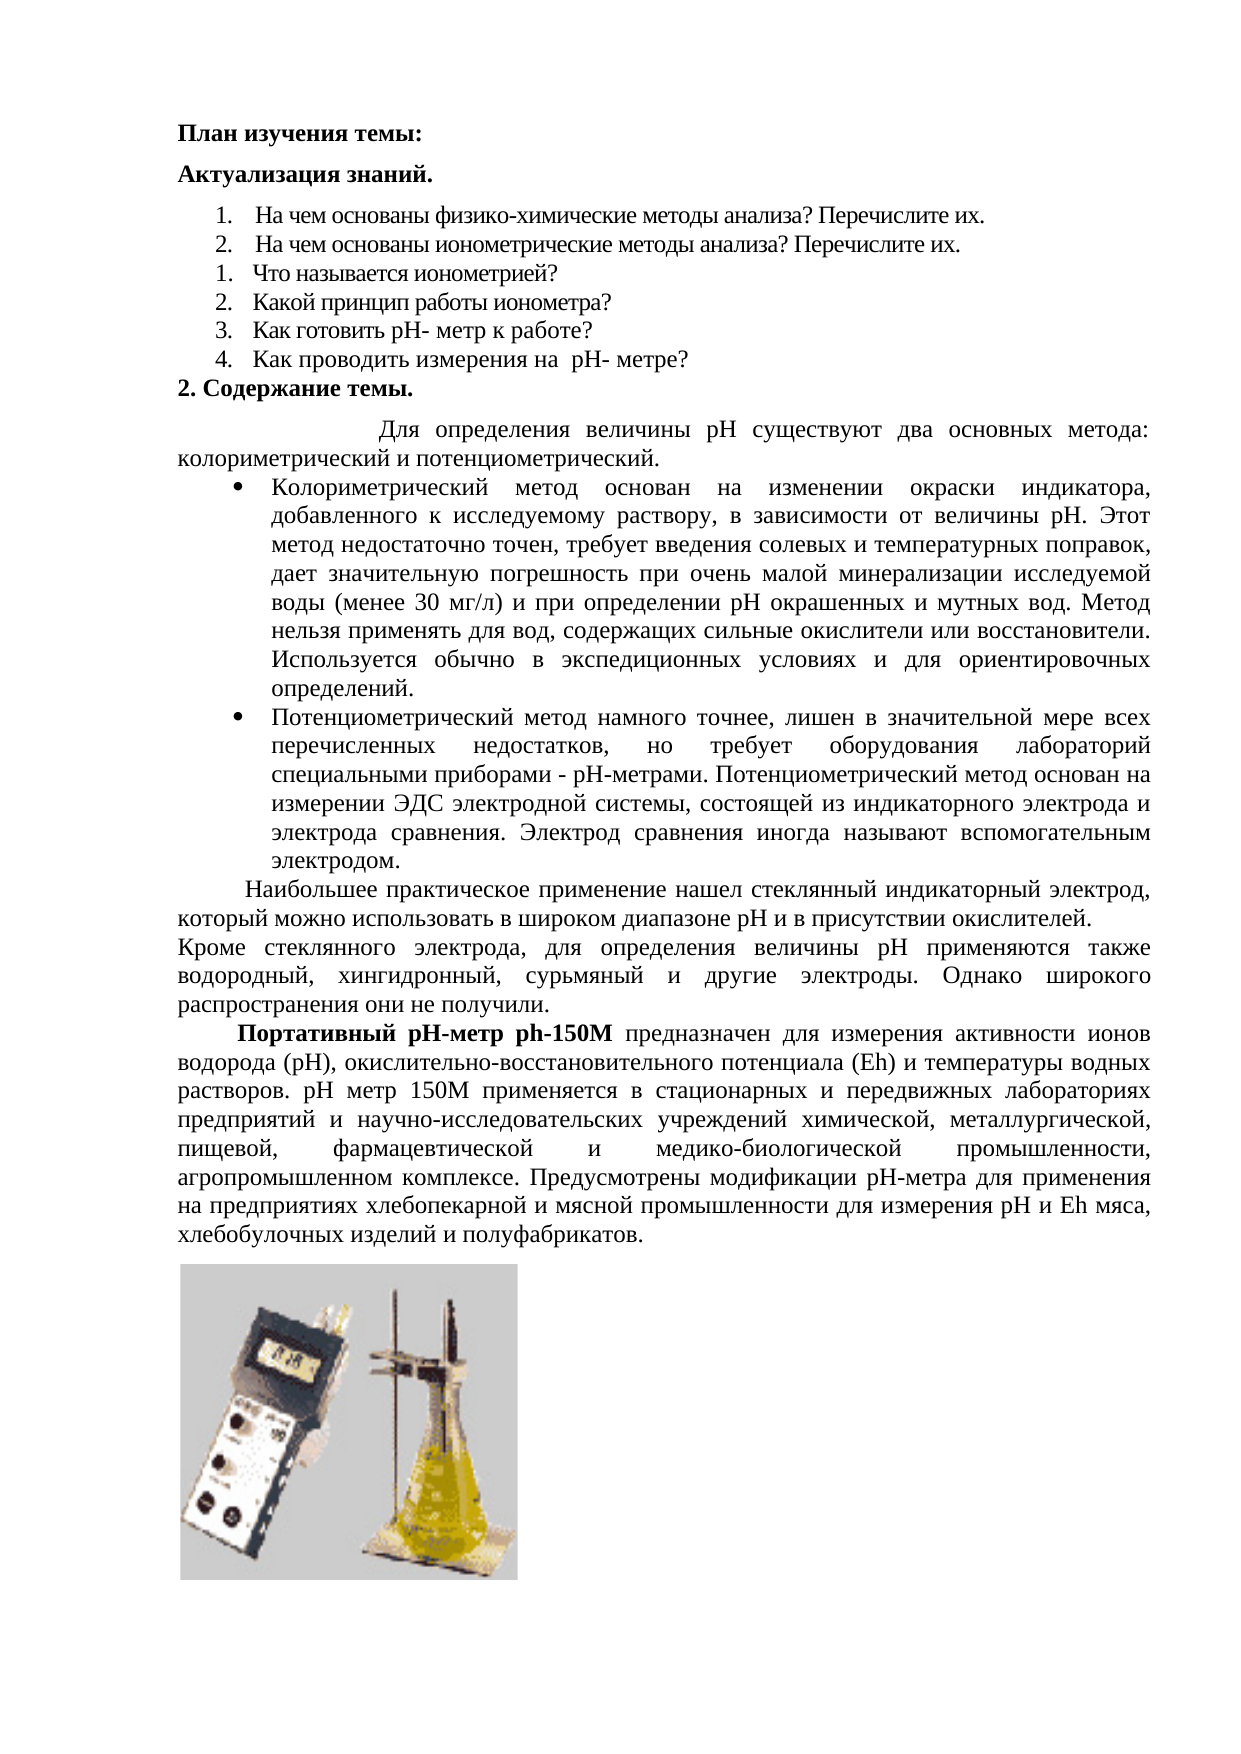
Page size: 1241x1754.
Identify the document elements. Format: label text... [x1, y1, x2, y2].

text 2. Содержание темы. [177, 373, 1152, 402]
picture [180, 1264, 518, 1580]
list Как проводить измерения на рН- метре? [215, 344, 1152, 373]
list Какой принцип работы ионометра? [215, 287, 1152, 316]
text Портативный рН-метр ph-150М предназначен для измерения активности ионов водорода (рН), окислительно-восстановительного потенциала (Еh) и температуры водных растворов. рН метр 150М применяется в стационарных и передвижных лабораториях предприятий и научно-исследовательских учреждений химической, металлургической, пищевой, фармацевтической и медико-биологической промышленности, агропромышленном комплексе. Предусмотрены модификации рН-метра для применения на предприятиях хлебопекарной и мясной промышленности для измерения pH и Eh мяса, хлебобулочных изделий и полуфабрикатов. [177, 1018, 1152, 1248]
text 1. На чем основаны физико-химические методы анализа? Перечислите их. [215, 201, 1152, 229]
text Кроме стеклянного электрода, для определения величины pH применяются также водородный, хингидронный, сурьмяный и другие электроды. Однако широкого распространения они не получили. [177, 932, 1152, 1018]
list Как готовить рН- метр к работе? [215, 316, 1152, 344]
text Актуализация знаний. [177, 159, 1152, 188]
text 2. На чем основаны ионометрические методы анализа? Перечислите их. [215, 229, 1152, 258]
text Для определения величины pH существуют два основных метода: колориметрический и потенциометрический. [177, 414, 1152, 472]
list Потенциометрический метод намного точнее, лишен в значительной мере всех перечисленных недостатков, но требует оборудования лабораторий специальными приборами - pH-метрами. Потенциометрический метод основан на измерении ЭДС электродной системы, состоящей из индикаторного электрода и электрода сравнения. Электрод сравнения иногда называют вспомогательным электродом. [233, 702, 1152, 874]
list Что называется ионометрией? [215, 258, 1152, 287]
text План изучения темы: [177, 118, 1152, 147]
text Наибольшее практическое применение нашел стеклянный индикаторный электрод, который можно использовать в широком диапазоне pH и в присутствии окислителей. [177, 874, 1152, 932]
list Колориметрический метод основан на изменении окраски индикатора, добавленного к исследуемому раствору, в зависимости от величины pH. Этот метод недостаточно точен, требует введения солевых и температурных поправок, дает значительную погрешность при очень малой минерализации исследуемой воды (менее 30 мг/л) и при определении pH окрашенных и мутных вод. Метод нельзя применять для вод, содержащих сильные окислители или восстановители. Используется обычно в экспедиционных условиях и для ориентировочных определений. [233, 472, 1152, 702]
